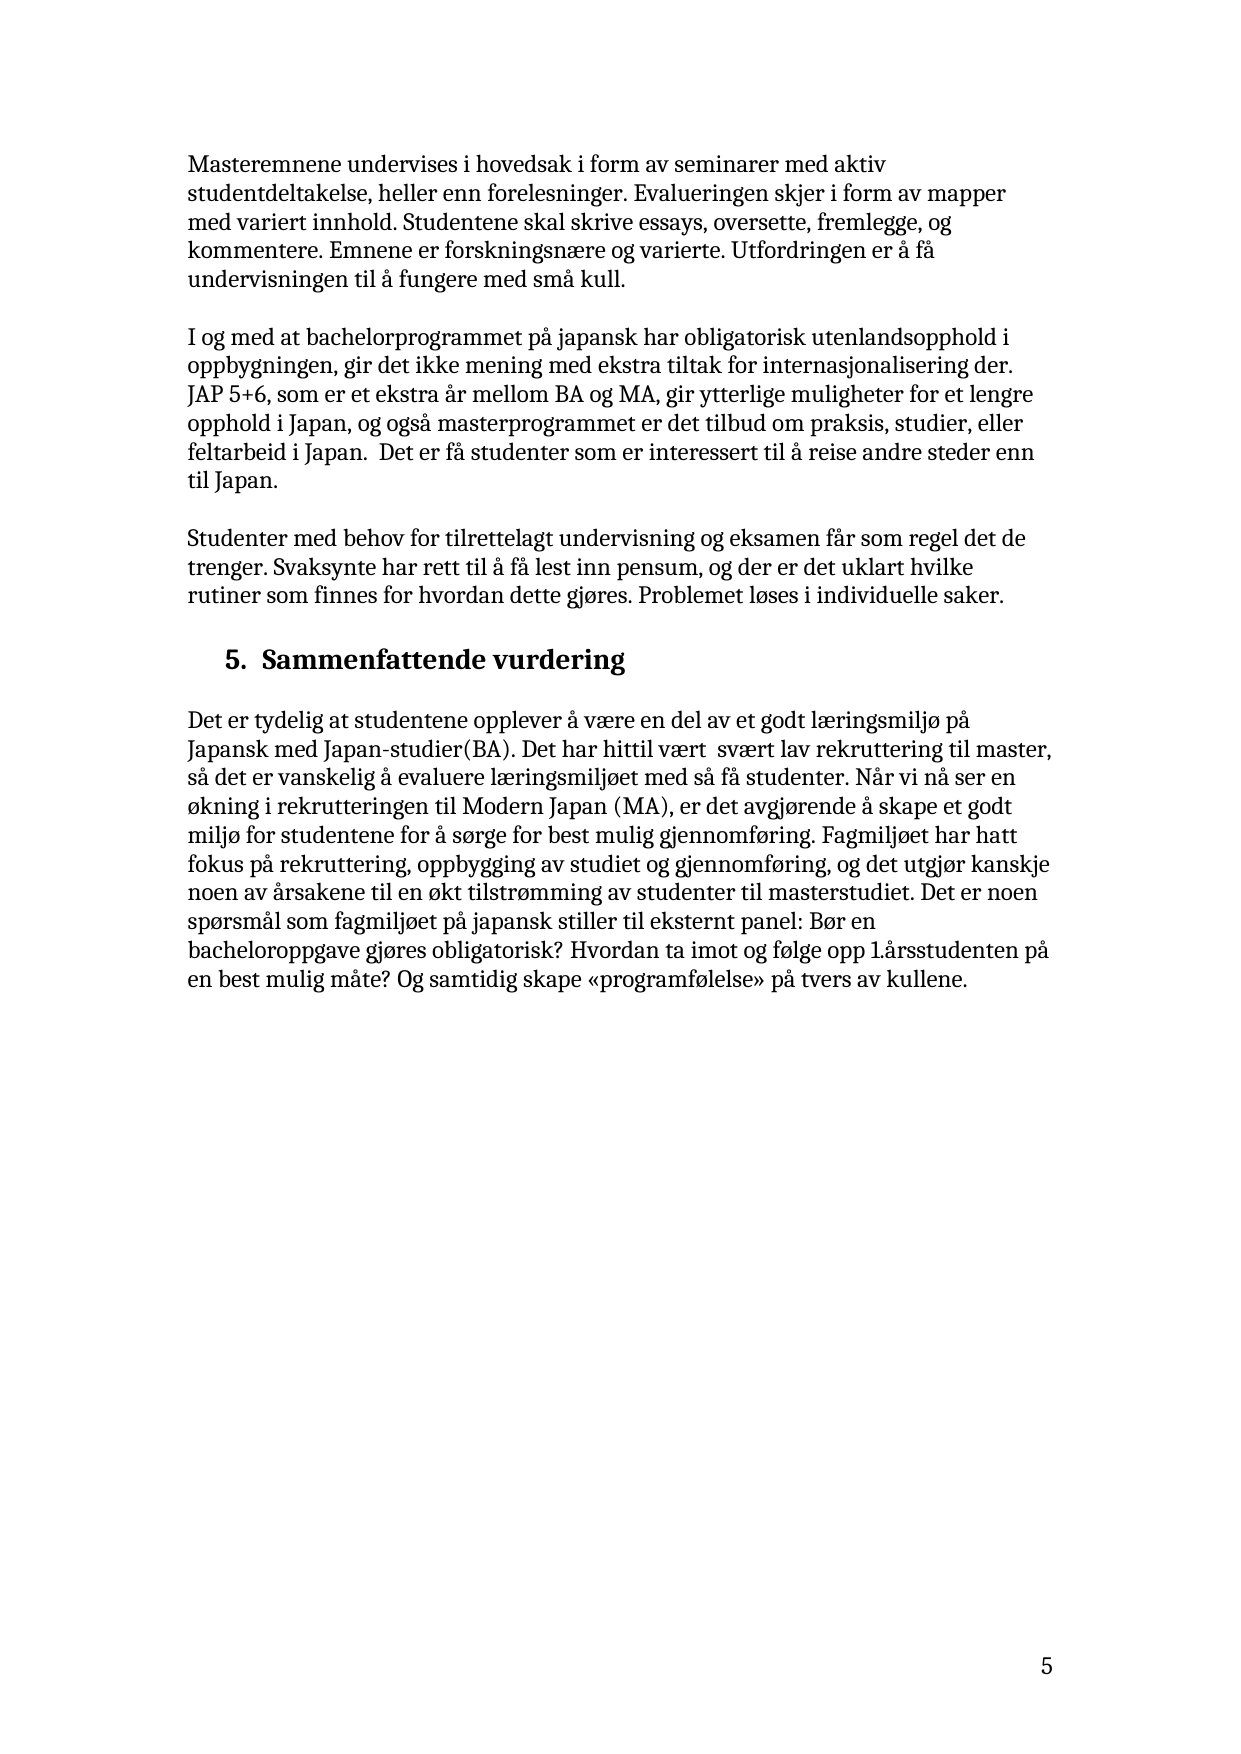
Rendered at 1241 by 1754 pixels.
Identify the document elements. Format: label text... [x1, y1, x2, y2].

text I og med at bachelorprogrammet på japansk har obligatorisk utenlandsopphold i oppbygningen, gir det ikke mening med ekstra tiltak for internasjonalisering der. JAP 5+6, som er et ekstra år mellom BA og MA, gir ytterlige muligheter for et lengre opphold i Japan, og også masterprogrammet er det tilbud om praksis, studier, eller feltarbeid i Japan. Det er få studenter som er interessert til å reise andre steder enn til Japan. [187, 322, 1053, 495]
text Det er tydelig at studentene opplever å være en del av et godt læringsmiljø på Japansk med Japan-studier(BA). Det har hittil vært svært lav rekruttering til master, så det er vanskelig å evaluere læringsmiljøet med så få studenter. Når vi nå ser en økning i rekrutteringen til Modern Japan (MA), er det avgjørende å skape et godt miljø for studentene for å sørge for best mulig gjennomføring. Fagmiljøet har hatt fokus på rekruttering, oppbygging av studiet og gjennomføring, og det utgjør kanskje noen av årsakene til en økt tilstrømming av studenter til masterstudiet. Det er noen spørsmål som fagmiljøet på japansk stiller til eksternt panel: Bør en bacheloroppgave gjøres obligatorisk? Hvordan ta imot og følge opp 1.årsstudenten på en best mulig måte? Og samtidig skape «programfølelse» på tvers av kullene. [187, 706, 1053, 993]
list Sammenfattende vurdering [225, 643, 1053, 677]
text Studenter med behov for tilrettelagt undervisning og eksamen får som regel det de trenger. Svaksynte har rett til å få lest inn pensum, og der er det uklart hvilke rutiner som finnes for hvordan dette gjøres. Problemet løses i individuelle saker. [187, 524, 1053, 610]
text Masteremnene undervises i hovedsak i form av seminarer med aktiv studentdeltakelse, heller enn forelesninger. Evalueringen skjer i form av mapper med variert innhold. Studentene skal skrive essays, oversette, fremlegge, og kommentere. Emnene er forskningsnære og varierte. Utfordringen er å få undervisningen til å fungere med små kull. [187, 150, 1053, 294]
